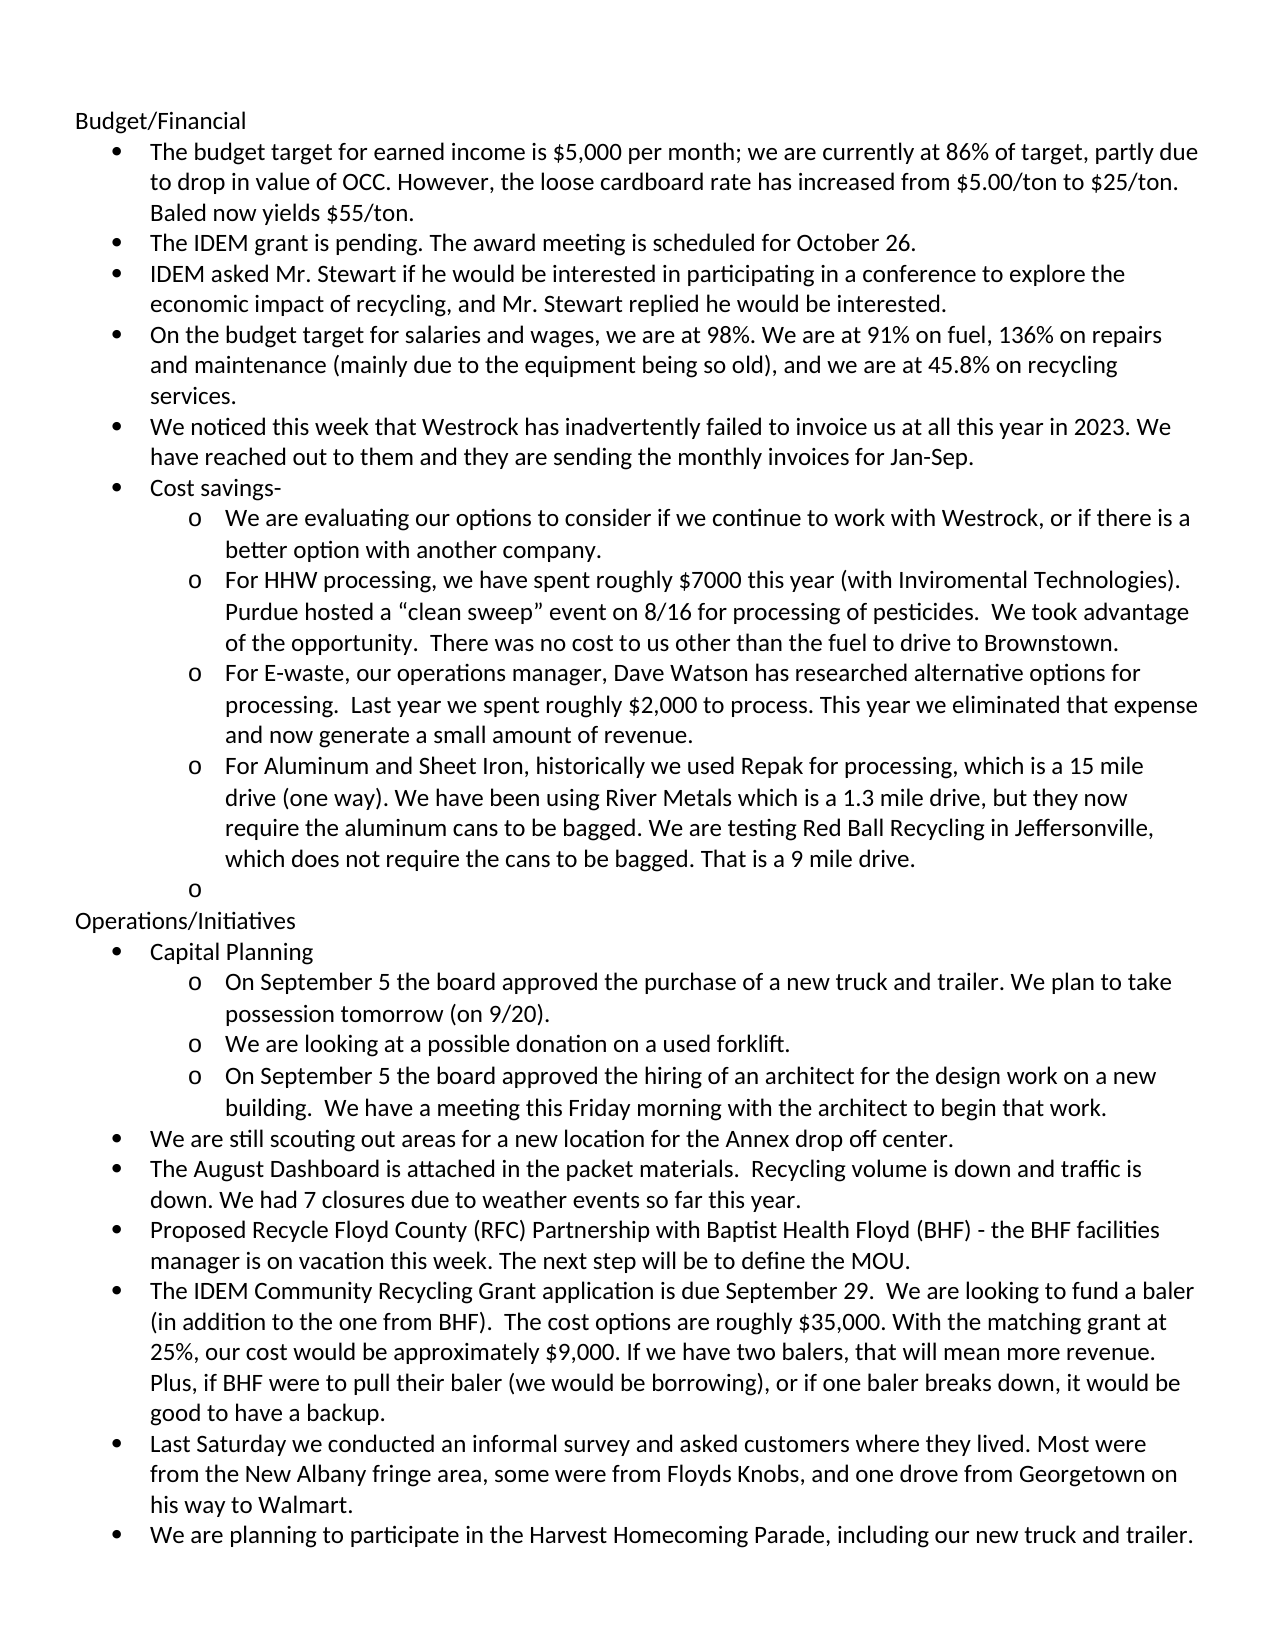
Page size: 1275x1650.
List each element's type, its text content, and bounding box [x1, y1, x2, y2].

text Budget/Financial [75, 106, 1200, 136]
list On September 5 the board approved the purchase of a new truck and trailer. We plan to take possession tomorrow (on 9/20). [187, 966, 1200, 1029]
list Capital Planning [112, 936, 1200, 966]
list On September 5 the board approved the hiring of an architect for the design work on a new building. We have a meeting this Friday morning with the architect to begin that work. [187, 1060, 1200, 1123]
list For E-waste, our operations manager, Dave Watson has researched alternative options for processing. Last year we spent roughly $2,000 to process. This year we eliminated that expense and now generate a small amount of revenue. [187, 657, 1200, 750]
list The IDEM grant is pending. The award meeting is scheduled for October 26. [112, 228, 1200, 258]
list We are planning to participate in the Harvest Homecoming Parade, including our new truck and trailer. [112, 1519, 1200, 1550]
list The IDEM Community Recycling Grant application is due September 29. We are looking to fund a baler (in addition to the one from BHF). The cost options are roughly $35,000. With the matching grant at 25%, our cost would be approximately $9,000. If we have two balers, that will mean more revenue. Plus, if BHF were to pull their baler (we would be borrowing), or if one baler breaks down, it would be good to have a backup. [112, 1275, 1200, 1428]
list The August Dashboard is attached in the packet materials. Recycling volume is down and traffic is down. We had 7 closures due to weather events so far this year. [112, 1153, 1200, 1214]
list Proposed Recycle Floyd County (RFC) Partnership with Baptist Health Floyd (BHF) - the BHF facilities manager is on vacation this week. The next step will be to define the MOU. [112, 1214, 1200, 1275]
text Operations/Initiatives [75, 905, 1200, 936]
list Last Saturday we conducted an informal survey and asked customers where they lived. Most were from the New Albany fringe area, some were from Floyds Knobs, and one drove from Georgetown on his way to Walmart. [112, 1428, 1200, 1519]
list Cost savings- [112, 472, 1200, 502]
list We are looking at a possible donation on a used forklift. [187, 1029, 1200, 1060]
list For HHW processing, we have spent roughly $7000 this year (with Inviromental Technologies). Purdue hosted a “clean sweep” event on 8/16 for processing of pesticides. We took advantage of the opportunity. There was no cost to us other than the fuel to drive to Brownstown. [187, 564, 1200, 657]
list For Aluminum and Sheet Iron, historically we used Repak for processing, which is a 15 mile drive (one way). We have been using River Metals which is a 1.3 mile drive, but they now require the aluminum cans to be bagged. We are testing Red Ball Recycling in Jeffersonville, which does not require the cans to be bagged. That is a 9 mile drive. [187, 750, 1200, 873]
list We are evaluating our options to consider if we continue to work with Westrock, or if there is a better option with another company. [187, 502, 1200, 564]
list The budget target for earned income is $5,000 per month; we are currently at 86% of target, partly due to drop in value of OCC. However, the loose cardboard rate has increased from $5.00/ton to $25/ton. Baled now yields $55/ton. [112, 136, 1200, 228]
list We noticed this week that Westrock has inadvertently failed to invoice us at all this year in 2023. We have reached out to them and they are sending the monthly invoices for Jan-Sep. [112, 411, 1200, 472]
list IDEM asked Mr. Stewart if he would be interested in participating in a conference to explore the economic impact of recycling, and Mr. Stewart replied he would be interested. [112, 258, 1200, 319]
list On the budget target for salaries and wages, we are at 98%. We are at 91% on fuel, 136% on repairs and maintenance (mainly due to the equipment being so old), and we are at 45.8% on recycling services. [112, 319, 1200, 411]
list We are still scouting out areas for a new location for the Annex drop off center. [112, 1123, 1200, 1153]
